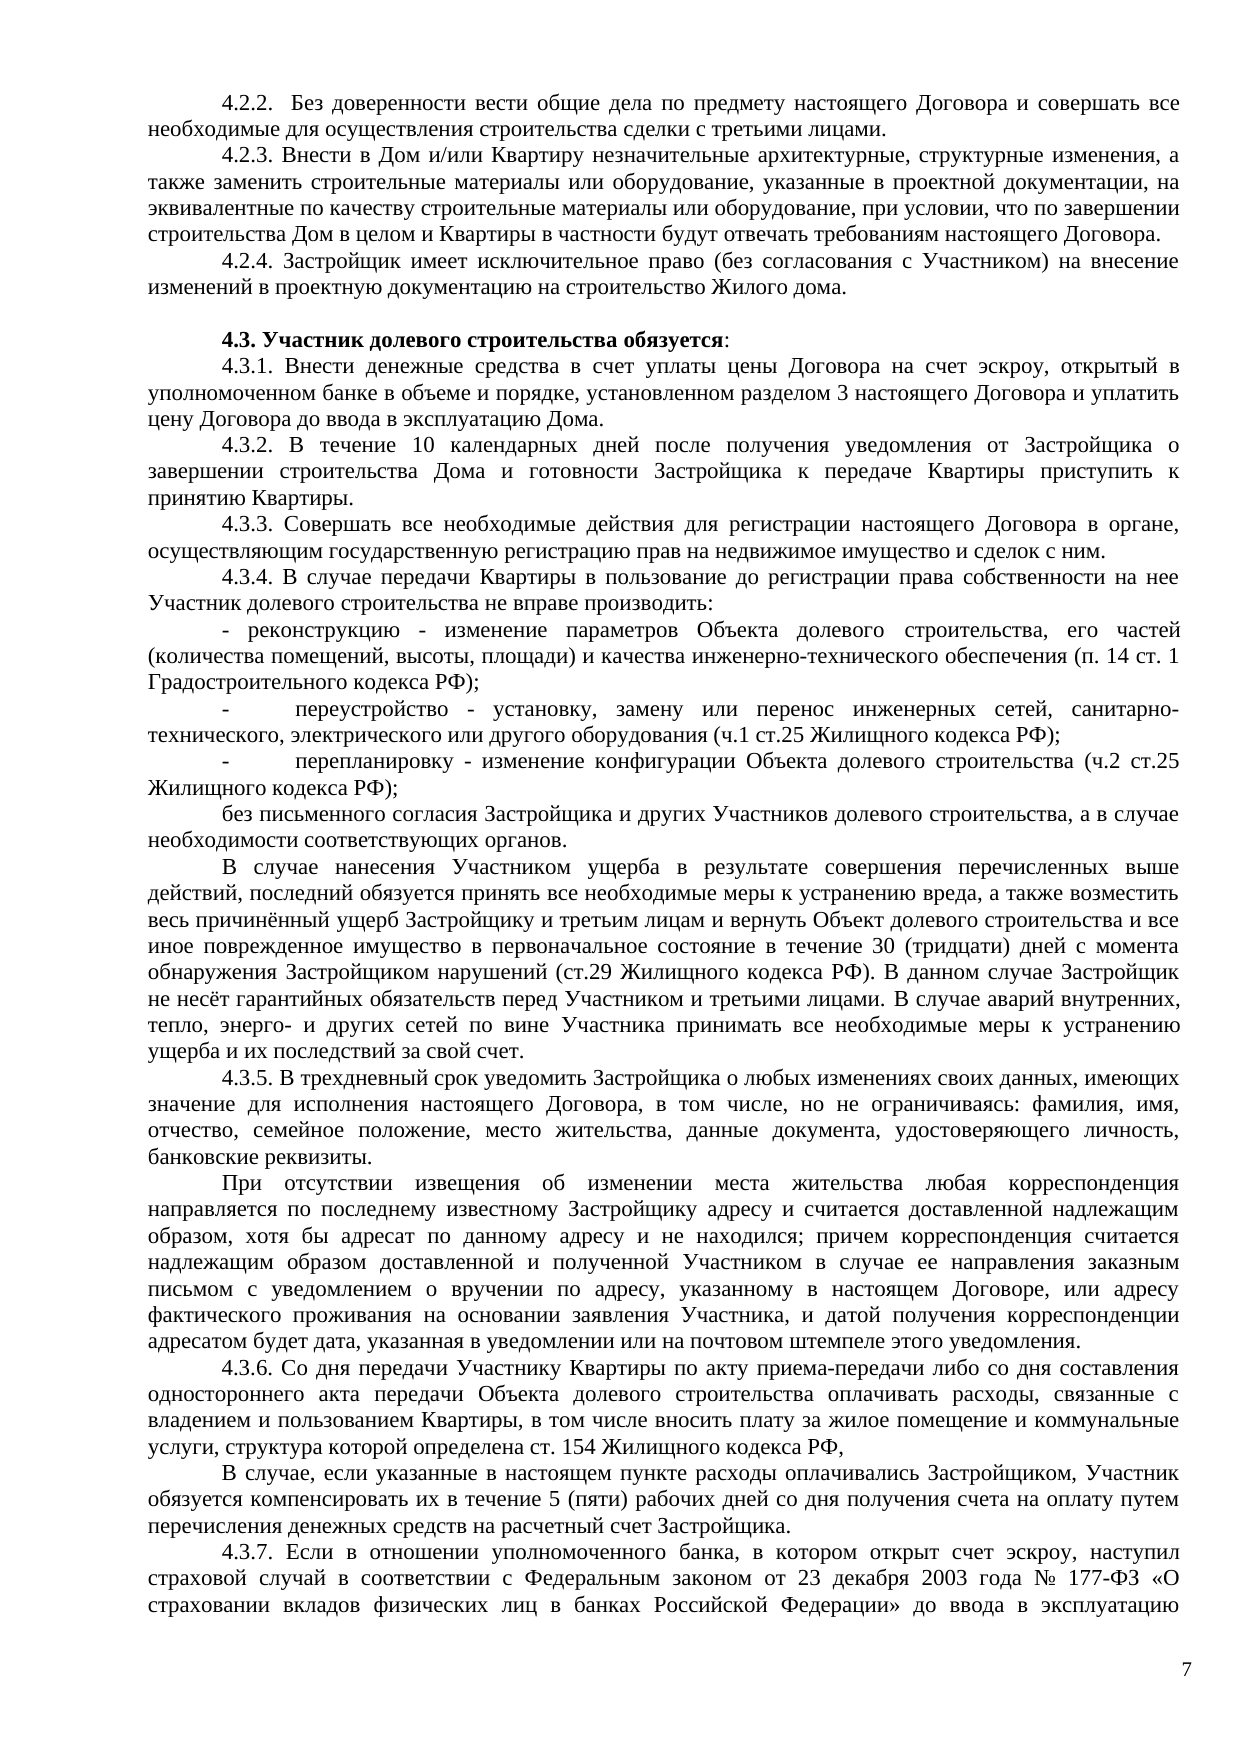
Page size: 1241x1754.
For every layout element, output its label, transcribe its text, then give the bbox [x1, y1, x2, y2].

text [148, 1538, 1181, 1617]
text В случае, если указанные в настоящем пункте расходы оплачивались Застройщиком, Участник обязуется компенсировать их в течение 5 (пяти) рабочих дней со дня получения счета на оплату путем перечисления денежных средств на расчетный счет Застройщика. [148, 1459, 1181, 1538]
text - реконструкцию - изменение параметров Объекта долевого строительства, его частей (количества помещений, высоты, площади) и качества инженерно-технического обеспечения (п. 14 ст. 1 Градостроительного кодекса РФ); [148, 616, 1181, 695]
text 4.3.1. Внести денежные средства в счет уплаты цены Договора на счет эскроу, открытый в уполномоченном банке в объеме и порядке, установленном разделом 3 настоящего Договора и уплатить цену Договора до ввода в эксплуатацию Дома. [148, 352, 1181, 431]
text 4.2.4. Застройщик имеет исключительное право (без согласования с Участником) на внесение изменений в проектную документацию на строительство Жилого дома. [148, 247, 1181, 299]
text 4.3.2. В течение 10 календарных дней после получения уведомления от Застройщика о завершении строительства Дома и готовности Застройщика к передаче Квартиры приступить к принятию Квартиры. [148, 431, 1181, 510]
text 4.3.4. В случае передачи Квартиры в пользование до регистрации права собственности на нее Участник долевого строительства не вправе производить: [148, 563, 1181, 616]
text 4.3.5. В трехдневный срок уведомить Застройщика о любых изменениях своих данных, имеющих значение для исполнения настоящего Договора, в том числе, но не ограничиваясь: фамилия, имя, отчество, семейное положение, место жительства, данные документа, удостоверяющего личность, банковские реквизиты. [148, 1064, 1181, 1169]
list переустройство - установку, замену или перенос инженерных сетей, санитарно- технического, электрического или другого оборудования (ч.1 ст.25 Жилищного кодекса РФ); [148, 695, 1181, 747]
text В случае нанесения Участником ущерба в результате совершения перечисленных выше действий, последний обязуется принять все необходимые меры к устранению вреда, а также возместить весь причинённый ущерб Застройщику и третьим лицам и вернуть Объект долевого строительства и все иное поврежденное имущество в первоначальное состояние в течение 30 (тридцати) дней с момента обнаружения Застройщиком нарушений (ст.29 Жилищного кодекса РФ). В данном случае Застройщик не несёт гарантийных обязательств перед Участником и третьими лицами. В случае аварий внутренних, тепло, энерго- и других сетей по вине Участника принимать все необходимые меры к устранению ущерба и их последствий за свой счет. [148, 853, 1181, 1064]
text 4.3. Участник долевого строительства обязуется: [148, 326, 1181, 352]
text 4.3.6. Со дня передачи Участнику Квартиры по акту приема-передачи либо со дня составления одностороннего акта передачи Объекта долевого строительства оплачивать расходы, связанные с владением и пользованием Квартиры, в том числе вносить плату за жилое помещение и коммунальные услуги, структура которой определена ст. 154 Жилищного кодекса РФ, [148, 1354, 1181, 1459]
text без письменного согласия Застройщика и других Участников долевого строительства, а в случае необходимости соответствующих органов. [148, 800, 1181, 853]
text При отсутствии извещения об изменении места жительства любая корреспонденция направляется по последнему известному Застройщику адресу и считается доставленной надлежащим образом, хотя бы адресат по данному адресу и не находился; причем корреспонденция считается надлежащим образом доставленной и полученной Участником в случае ее направления заказным письмом с уведомлением о вручении по адресу, указанному в настоящем Договоре, или адресу фактического проживания на основании заявления Участника, и датой получения корреспонденции адресатом будет дата, указанная в уведомлении или на почтовом штемпеле этого уведомления. [148, 1169, 1181, 1354]
text 4.2.3. Внести в Дом и/или Квартиру незначительные архитектурные, структурные изменения, а также заменить строительные материалы или оборудование, указанные в проектной документации, на эквивалентные по качеству строительные материалы или оборудование, при условии, что по завершении строительства Дом в целом и Квартиры в частности будут отвечать требованиям настоящего Договора. [148, 141, 1181, 247]
list перепланировку - изменение конфигурации Объекта долевого строительства (ч.2 ст.25 Жилищного кодекса РФ); [148, 747, 1181, 800]
text 4.3.3. Совершать все необходимые действия для регистрации настоящего Договора в органе, осуществляющим государственную регистрацию прав на недвижимое имущество и сделок с ним. [148, 510, 1181, 563]
text 4.2.2. Без доверенности вести общие дела по предмету настоящего Договора и совершать все необходимые для осуществления строительства сделки с третьими лицами. [148, 89, 1181, 141]
